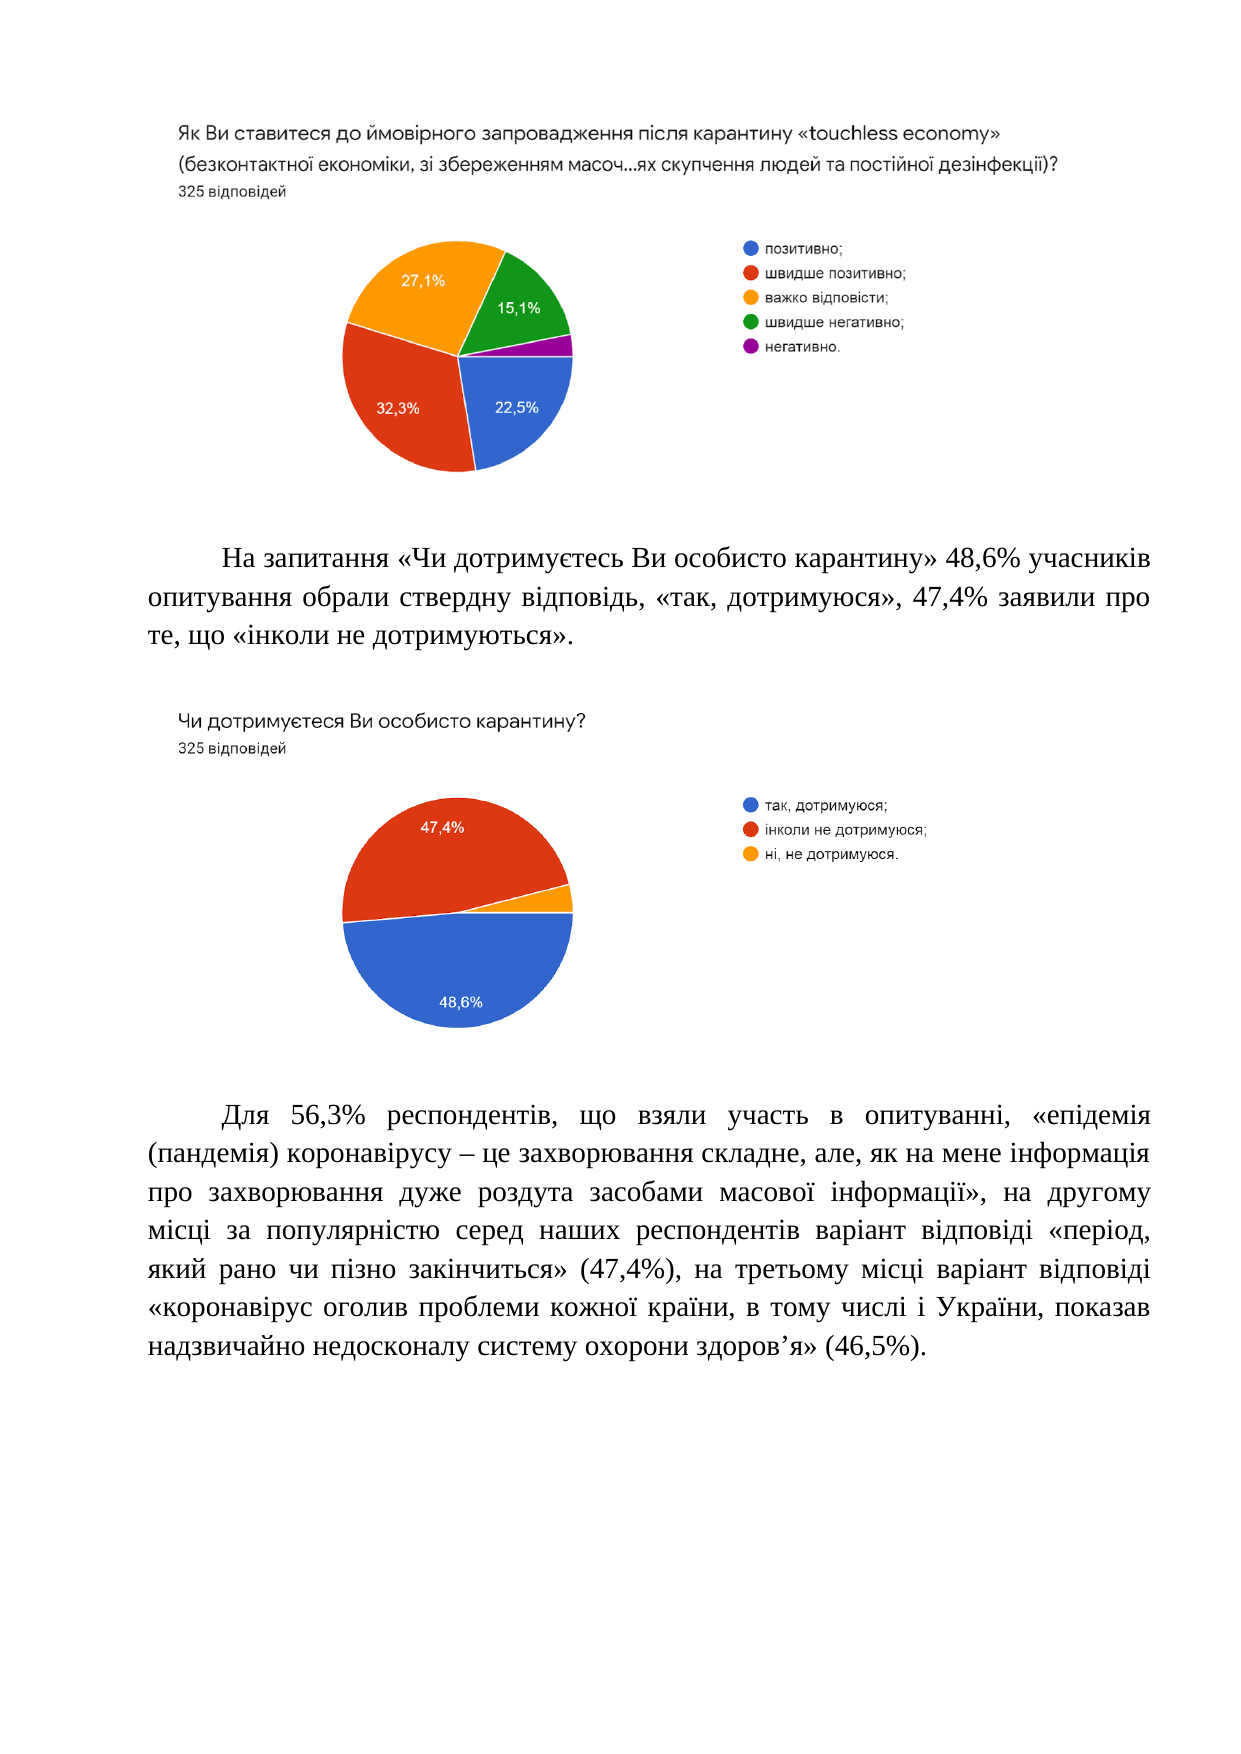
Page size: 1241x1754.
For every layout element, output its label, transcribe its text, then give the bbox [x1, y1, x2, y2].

picture [147, 88, 1088, 516]
text На запитання «Чи дотримуєтесь Ви особисто карантину» 48,6% учасників опитування обрали ствердну відповідь, «так, дотримуюся», 47,4% заявили про те, що «інколи не дотримуються». [148, 540, 1152, 651]
picture [147, 676, 1088, 1072]
text Для 56,3% респондентів, що взяли участь в опитуванні, «епідемія (пандемія) коронавірусу – це захворювання складне, але, як на мене інформація про захворювання дуже роздута засобами масової інформації», на другому місці за популярністю серед наших респондентів варіант відповіді «період, який рано чи пізно закінчиться» (47,4%), на третьому місці варіант відповіді «коронавірус оголив проблеми кожної країни, в тому числі і України, показав надзвичайно недосконалу систему охорони здоров’я» (46,5%). [148, 1097, 1152, 1362]
